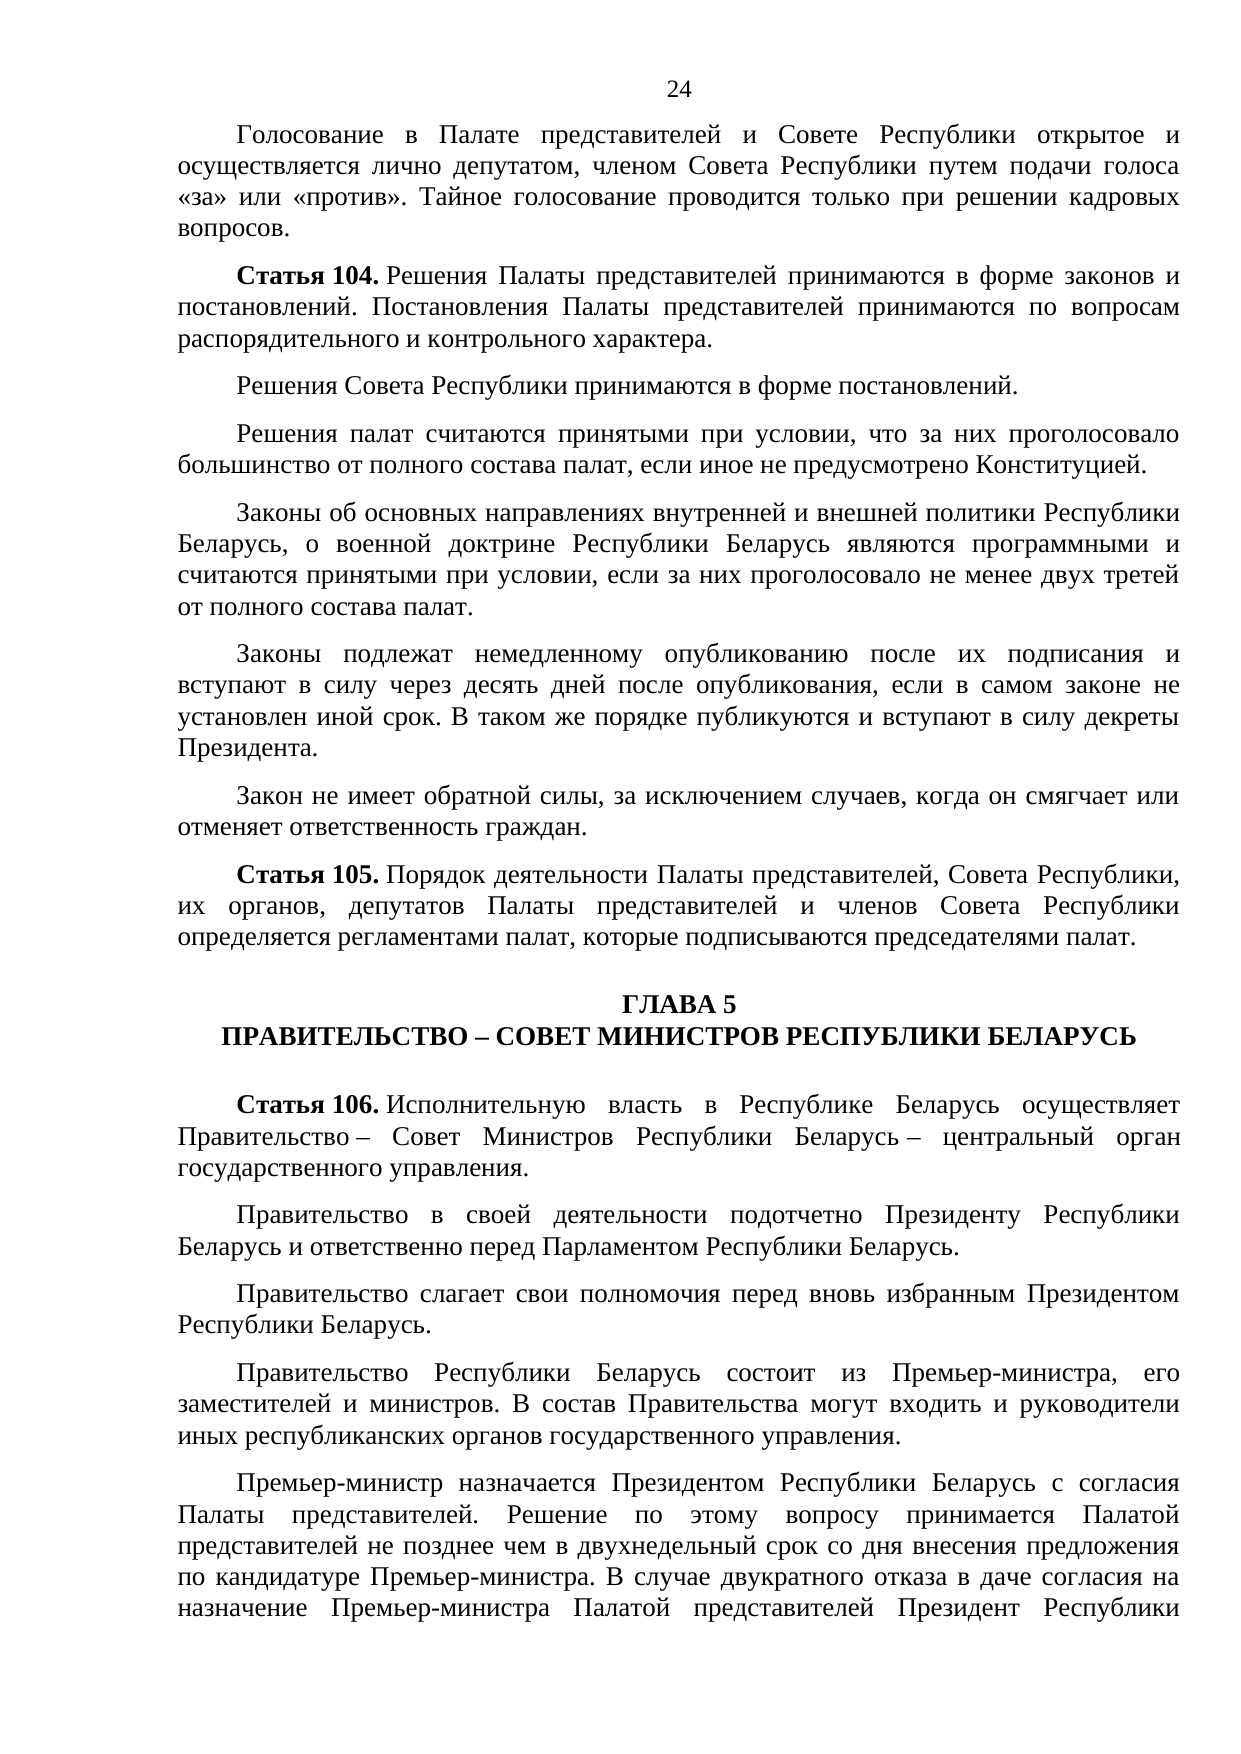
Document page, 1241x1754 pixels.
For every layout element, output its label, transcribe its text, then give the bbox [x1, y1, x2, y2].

text ГЛАВА 5 ПРАВИТЕЛЬСТВО – СОВЕТ МИНИСТРОВ РЕСПУБЛИКИ БЕЛАРУСЬ [177, 989, 1181, 1051]
text Законы об основных направлениях внутренней и внешней политики Республики Беларусь, о военной доктрине Республики Беларусь являются программными и считаются принятыми при условии, если за них проголосовало не менее двух третей от полного состава палат. [177, 496, 1181, 621]
text Статья 106. Исполнительную власть в Республике Беларусь осуществляет Правительство – Совет Министров Республики Беларусь – центральный орган государственного управления. [177, 1088, 1181, 1182]
text Голосование в Палате представителей и Совете Республики открытое и осуществляется лично депутатом, членом Совета Республики путем подачи голоса «за» или «против». Тайное голосование проводится только при решении кадровых вопросов. [177, 118, 1181, 243]
text Законы подлежат немедленному опубликованию после их подписания и вступают в силу через десять дней после опубликования, если в самом законе не установлен иной срок. В таком же порядке публикуются и вступают в силу декреты Президента. [177, 637, 1181, 762]
text Решения палат считаются принятыми при условии, что за них проголосовало большинство от полного состава палат, если иное не предусмотрено Конституцией. [177, 417, 1181, 479]
text Статья 104. Решения Палаты представителей принимаются в форме законов и постановлений. Постановления Палаты представителей принимаются по вопросам распорядительного и контрольного характера. [177, 259, 1181, 353]
text Правительство слагает свои полномочия перед вновь избранным Президентом Республики Беларусь. [177, 1277, 1181, 1340]
text Правительство Республики Беларусь состоит из Премьер-министра, его заместителей и министров. В состав Правительства могут входить и руководители иных республиканских органов государственного управления. [177, 1356, 1181, 1450]
text Решения Совета Республики принимаются в форме постановлений. [177, 369, 1181, 401]
text Правительство в своей деятельности подотчетно Президенту Республики Беларусь и ответственно перед Парламентом Республики Беларусь. [177, 1198, 1181, 1261]
text Статья 105. Порядок деятельности Палаты представителей, Совета Республики, их органов, депутатов Палаты представителей и членов Совета Республики определяется регламентами палат, которые подписываются председателями палат. [177, 858, 1181, 951]
text Закон не имеет обратной силы, за исключением случаев, когда он смягчает или отменяет ответственность граждан. [177, 779, 1181, 841]
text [177, 1467, 1181, 1622]
